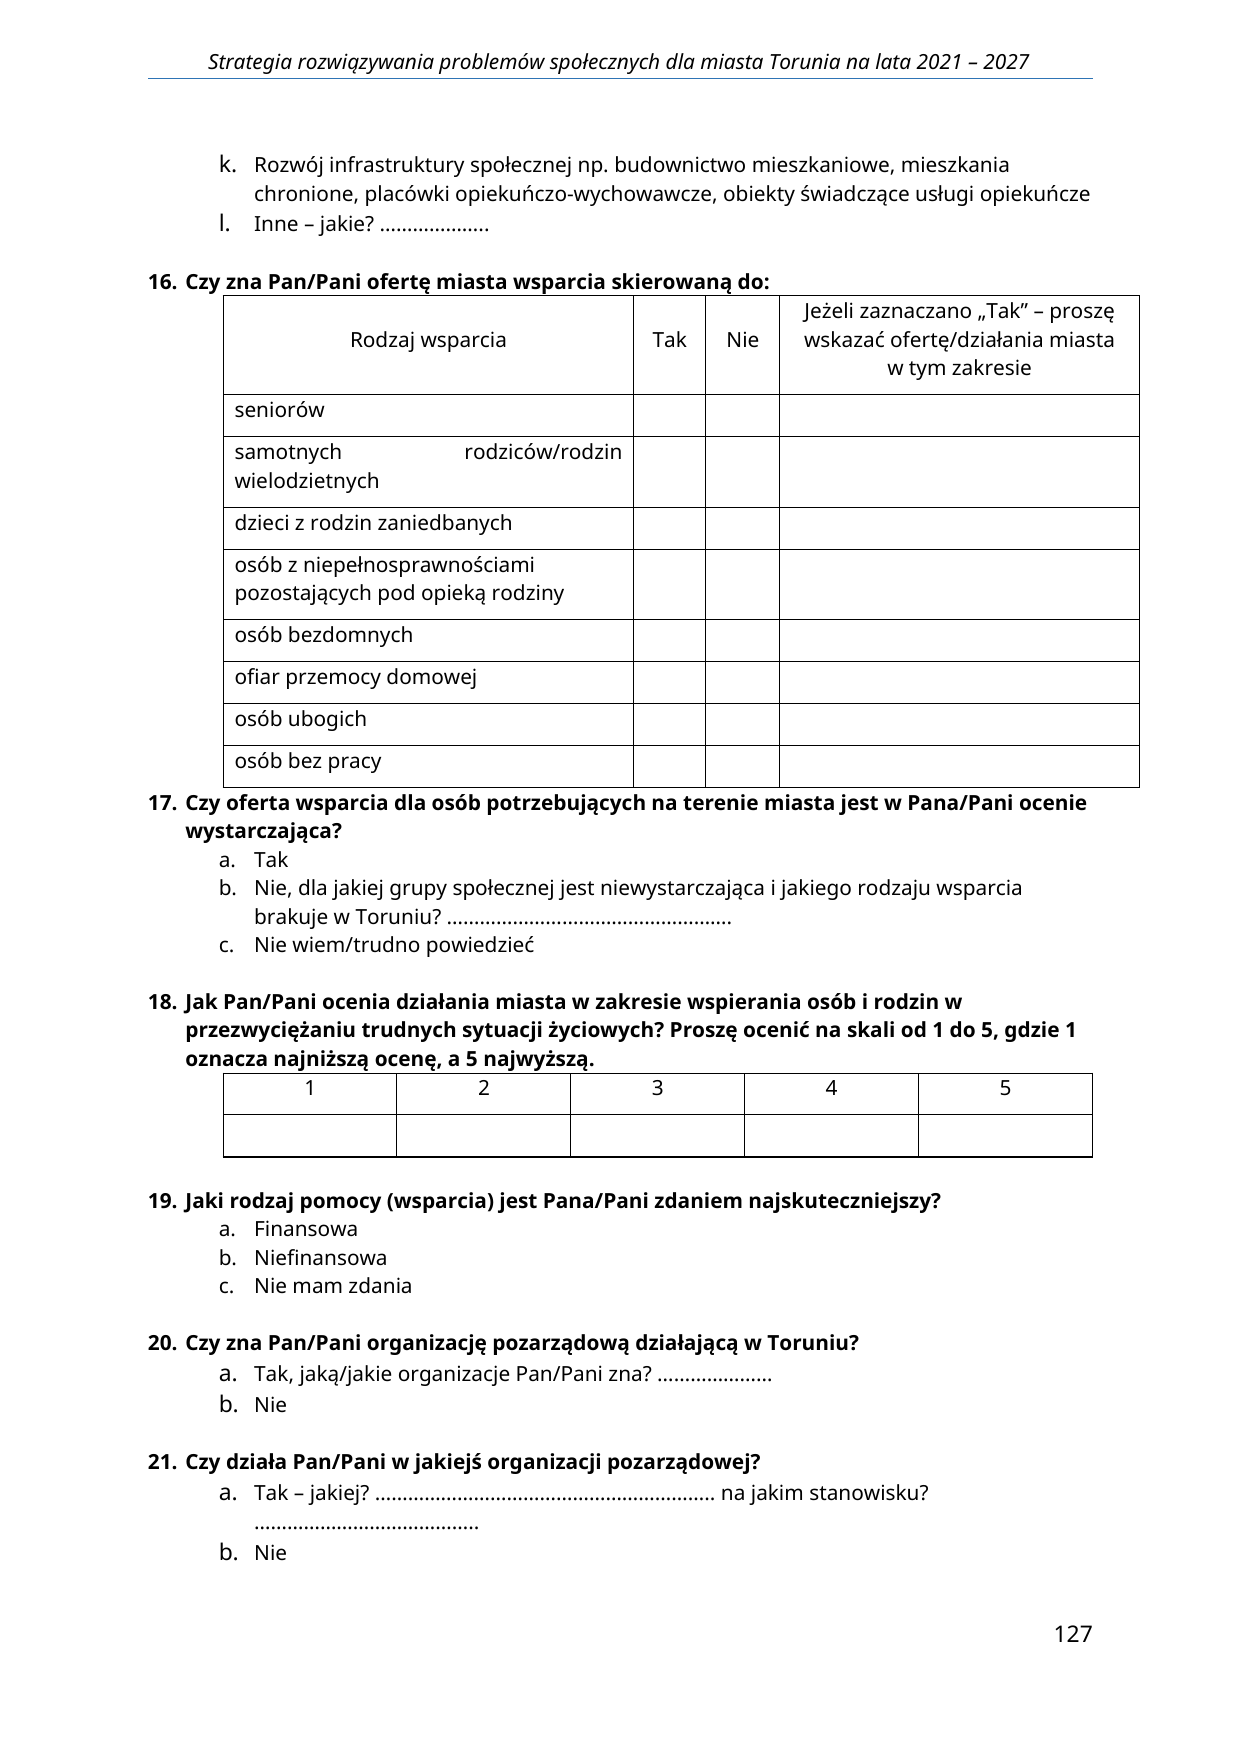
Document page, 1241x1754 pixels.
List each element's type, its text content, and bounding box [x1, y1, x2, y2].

list Czy zna Pan/Pani ofertę miasta wsparcia skierowaną do: [148, 267, 1093, 295]
table_cell [780, 508, 1139, 549]
list Tak [218, 845, 1093, 873]
table_cell seniorów [224, 395, 633, 436]
table_cell [634, 550, 705, 619]
table_cell osób ubogich [224, 704, 633, 745]
list Jak Pan/Pani ocenia działania miasta w zakresie wspierania osób i rodzin w przezwyciężaniu trudnych sytuacji życiowych? Proszę ocenić na skali od 1 do 5, gdzie 1 oznacza najniższą ocenę, a 5 najwyższą. [148, 987, 1093, 1072]
table_cell ofiar przemocy domowej [224, 662, 633, 703]
table_cell dzieci z rodzin zaniedbanych [224, 508, 633, 549]
list Nie mam zdania [218, 1271, 1093, 1299]
list Nie [218, 1388, 1093, 1419]
table_cell [780, 550, 1139, 619]
table_cell [224, 1115, 396, 1156]
table_header 5 [919, 1074, 1092, 1114]
list Czy oferta wsparcia dla osób potrzebujących na terenie miasta jest w Pana/Pani ocenie wystarczająca? [148, 788, 1093, 845]
table_cell [634, 395, 705, 436]
list Inne – jakie? ……………….. [218, 207, 1093, 238]
table_header 1 [224, 1074, 396, 1114]
list Finansowa [218, 1214, 1093, 1243]
table_cell [780, 395, 1139, 436]
table_cell [780, 662, 1139, 703]
table_cell [745, 1115, 918, 1156]
table_cell [634, 704, 705, 745]
table_cell osób bez pracy [224, 746, 633, 787]
list Czy zna Pan/Pani organizację pozarządową działającą w Toruniu? [148, 1328, 1093, 1356]
table_header Nie [706, 296, 779, 394]
list Tak, jaką/jakie organizacje Pan/Pani zna? ………………… [218, 1356, 1093, 1388]
table_cell [397, 1115, 570, 1156]
table_header Tak [634, 296, 705, 394]
table_cell [634, 437, 705, 507]
table_cell [706, 704, 779, 745]
list Jaki rodzaj pomocy (wsparcia) jest Pana/Pani zdaniem najskuteczniejszy? [148, 1186, 1093, 1214]
table_header Jeżeli zaznaczano „Tak” – proszę wskazać ofertę/działania miasta w tym zakresie [780, 296, 1139, 394]
table_cell [706, 620, 779, 661]
table_cell [706, 395, 779, 436]
table_header 2 [397, 1074, 570, 1114]
table_cell [634, 508, 705, 549]
table_cell [706, 508, 779, 549]
list Nie wiem/trudno powiedzieć [218, 930, 1093, 959]
list Tak – jakiej? …………………………………………………….. na jakim stanowisku? ………………………………….. [218, 1476, 1093, 1536]
table_cell [706, 662, 779, 703]
table_cell [634, 620, 705, 661]
list Nie, dla jakiej grupy społecznej jest niewystarczająca i jakiego rodzaju wsparcia brakuje w Toruniu? ……………………………………………. [218, 873, 1093, 930]
table_cell [706, 550, 779, 619]
table_header Rodzaj wsparcia [224, 296, 633, 394]
table_cell [571, 1115, 744, 1156]
table_header 4 [745, 1074, 918, 1114]
table_cell [706, 437, 779, 507]
table_cell [780, 704, 1139, 745]
table_cell samotnych rodziców/rodzin wielodzietnych [224, 437, 633, 507]
table_header 3 [571, 1074, 744, 1114]
table_cell [780, 620, 1139, 661]
list Niefinansowa [218, 1243, 1093, 1271]
list Nie [218, 1536, 1093, 1567]
table_cell [634, 746, 705, 787]
table_cell osób bezdomnych [224, 620, 633, 661]
table_cell osób z niepełnosprawnościami pozostających pod opieką rodziny [224, 550, 633, 619]
list Czy działa Pan/Pani w jakiejś organizacji pozarządowej? [148, 1447, 1093, 1476]
table_cell [780, 746, 1139, 787]
table_cell [919, 1115, 1092, 1156]
table_cell [706, 746, 779, 787]
list Rozwój infrastruktury społecznej np. budownictwo mieszkaniowe, mieszkania chronione, placówki opiekuńczo-wychowawcze, obiekty świadczące usługi opiekuńcze [218, 148, 1093, 207]
table_cell [780, 437, 1139, 507]
table_cell [634, 662, 705, 703]
